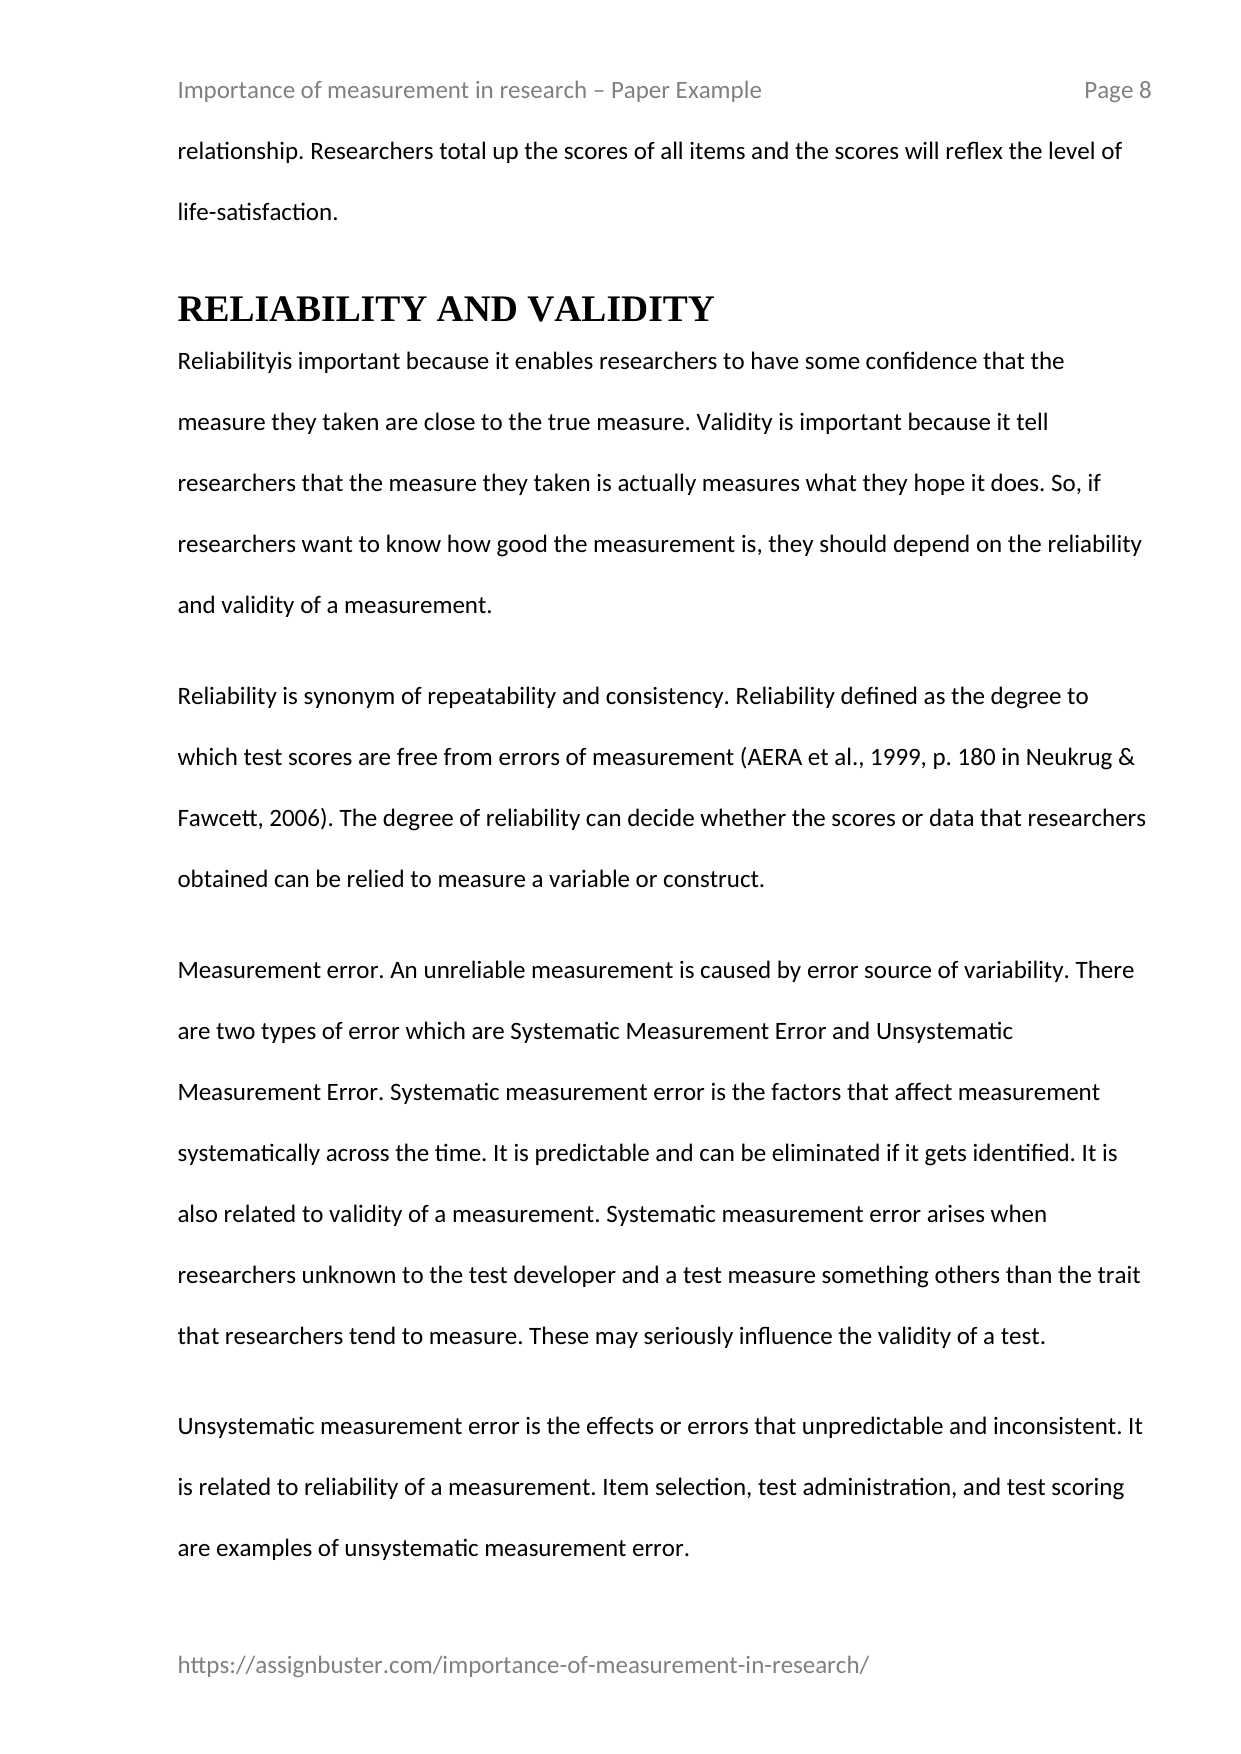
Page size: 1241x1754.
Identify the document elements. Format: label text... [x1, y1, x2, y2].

text Unsystematic measurement error is the effects or errors that unpredictable and inconsistent. It is related to reliability of a measurement. Item selection, test administration, and test scoring are examples of unsystematic measurement error. [177, 1411, 1152, 1563]
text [177, 135, 1152, 226]
subtitle RELIABILITY AND VALIDITY [177, 286, 1152, 329]
text Reliabilityis important because it enables researchers to have some confidence that the measure they taken are close to the true measure. Validity is important because it tell researchers that the measure they taken is actually measures what they hope it does. So, if researchers want to know how good the measurement is, they should depend on the reliability and validity of a measurement. [177, 345, 1152, 620]
text Measurement error. An unreliable measurement is caused by error source of variability. There are two types of error which are Systematic Measurement Error and Unsystematic Measurement Error. Systematic measurement error is the factors that affect measurement systematically across the time. It is predictable and can be eliminated if it gets identified. It is also related to validity of a measurement. Systematic measurement error arises when researchers unknown to the test developer and a test measure something others than the trait that researchers tend to measure. These may seriously influence the validity of a test. [177, 954, 1152, 1351]
text Reliability is synonym of repeatability and consistency. Reliability defined as the degree to which test scores are free from errors of measurement (AERA et al., 1999, p. 180 in Neukrug & Fawcett, 2006). The degree of reliability can decide whether the scores or data that researchers obtained can be relied to measure a variable or construct. [177, 680, 1152, 894]
